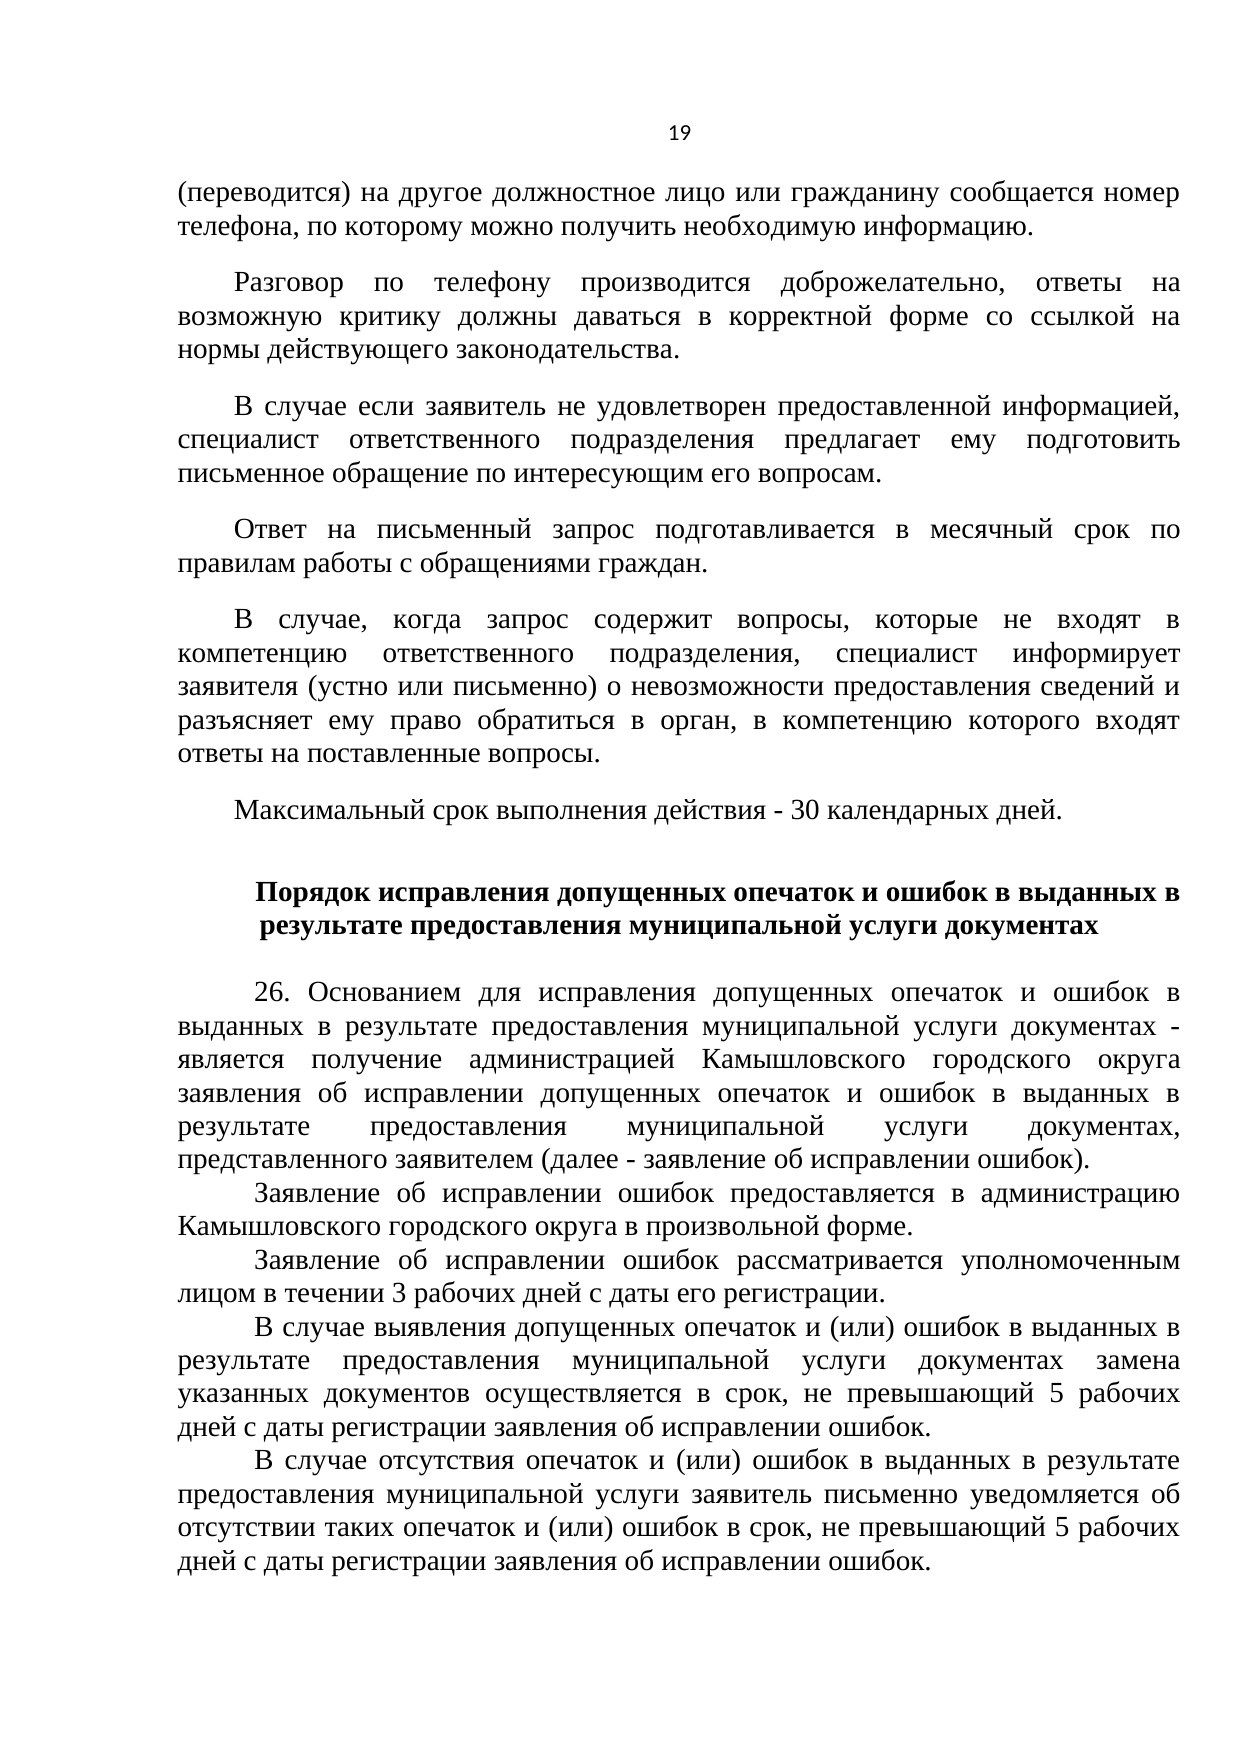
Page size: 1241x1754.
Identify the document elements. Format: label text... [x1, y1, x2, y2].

text Максимальный срок выполнения действия - 30 календарных дней. [177, 792, 1181, 825]
text В случае, когда запрос содержит вопросы, которые не входят в компетенцию ответственного подразделения, специалист информирует заявителя (устно или письменно) о невозможности предоставления сведений и разъясняет ему право обратиться в орган, в компетенцию которого входят ответы на поставленные вопросы. [177, 601, 1181, 769]
text Порядок исправления допущенных опечаток и ошибок в выданных в результате предоставления муниципальной услуги документах [177, 875, 1181, 942]
text В случае выявления допущенных опечаток и (или) ошибок в выданных в результате предоставления муниципальной услуги документах замена указанных документов осуществляется в срок, не превышающий 5 рабочих дней с даты регистрации заявления об исправлении ошибок. [177, 1309, 1181, 1443]
text Ответ на письменный запрос подготавливается в месячный срок по правилам работы с обращениями граждан. [177, 511, 1181, 578]
text Разговор по телефону производится доброжелательно, ответы на возможную критику должны даваться в корректной форме со ссылкой на нормы действующего законодательства. [177, 264, 1181, 365]
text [177, 174, 1181, 241]
text Заявление об исправлении ошибок предоставляется в администрацию Камышловского городского округа в произвольной форме. [177, 1176, 1181, 1242]
text 26. Основанием для исправления допущенных опечаток и ошибок в выданных в результате предоставления муниципальной услуги документах - является получение администрацией Камышловского городского округа заявления об исправлении допущенных опечаток и ошибок в выданных в результате предоставления муниципальной услуги документах, представленного заявителем (далее - заявление об исправлении ошибок). [177, 975, 1181, 1176]
text В случае отсутствия опечаток и (или) ошибок в выданных в результате предоставления муниципальной услуги заявитель письменно уведомляется об отсутствии таких опечаток и (или) ошибок в срок, не превышающий 5 рабочих дней с даты регистрации заявления об исправлении ошибок. [177, 1443, 1181, 1577]
text Заявление об исправлении ошибок рассматривается уполномоченным лицом в течении 3 рабочих дней с даты его регистрации. [177, 1242, 1181, 1309]
text В случае если заявитель не удовлетворен предоставленной информацией, специалист ответственного подразделения предлагает ему подготовить письменное обращение по интересующим его вопросам. [177, 388, 1181, 488]
